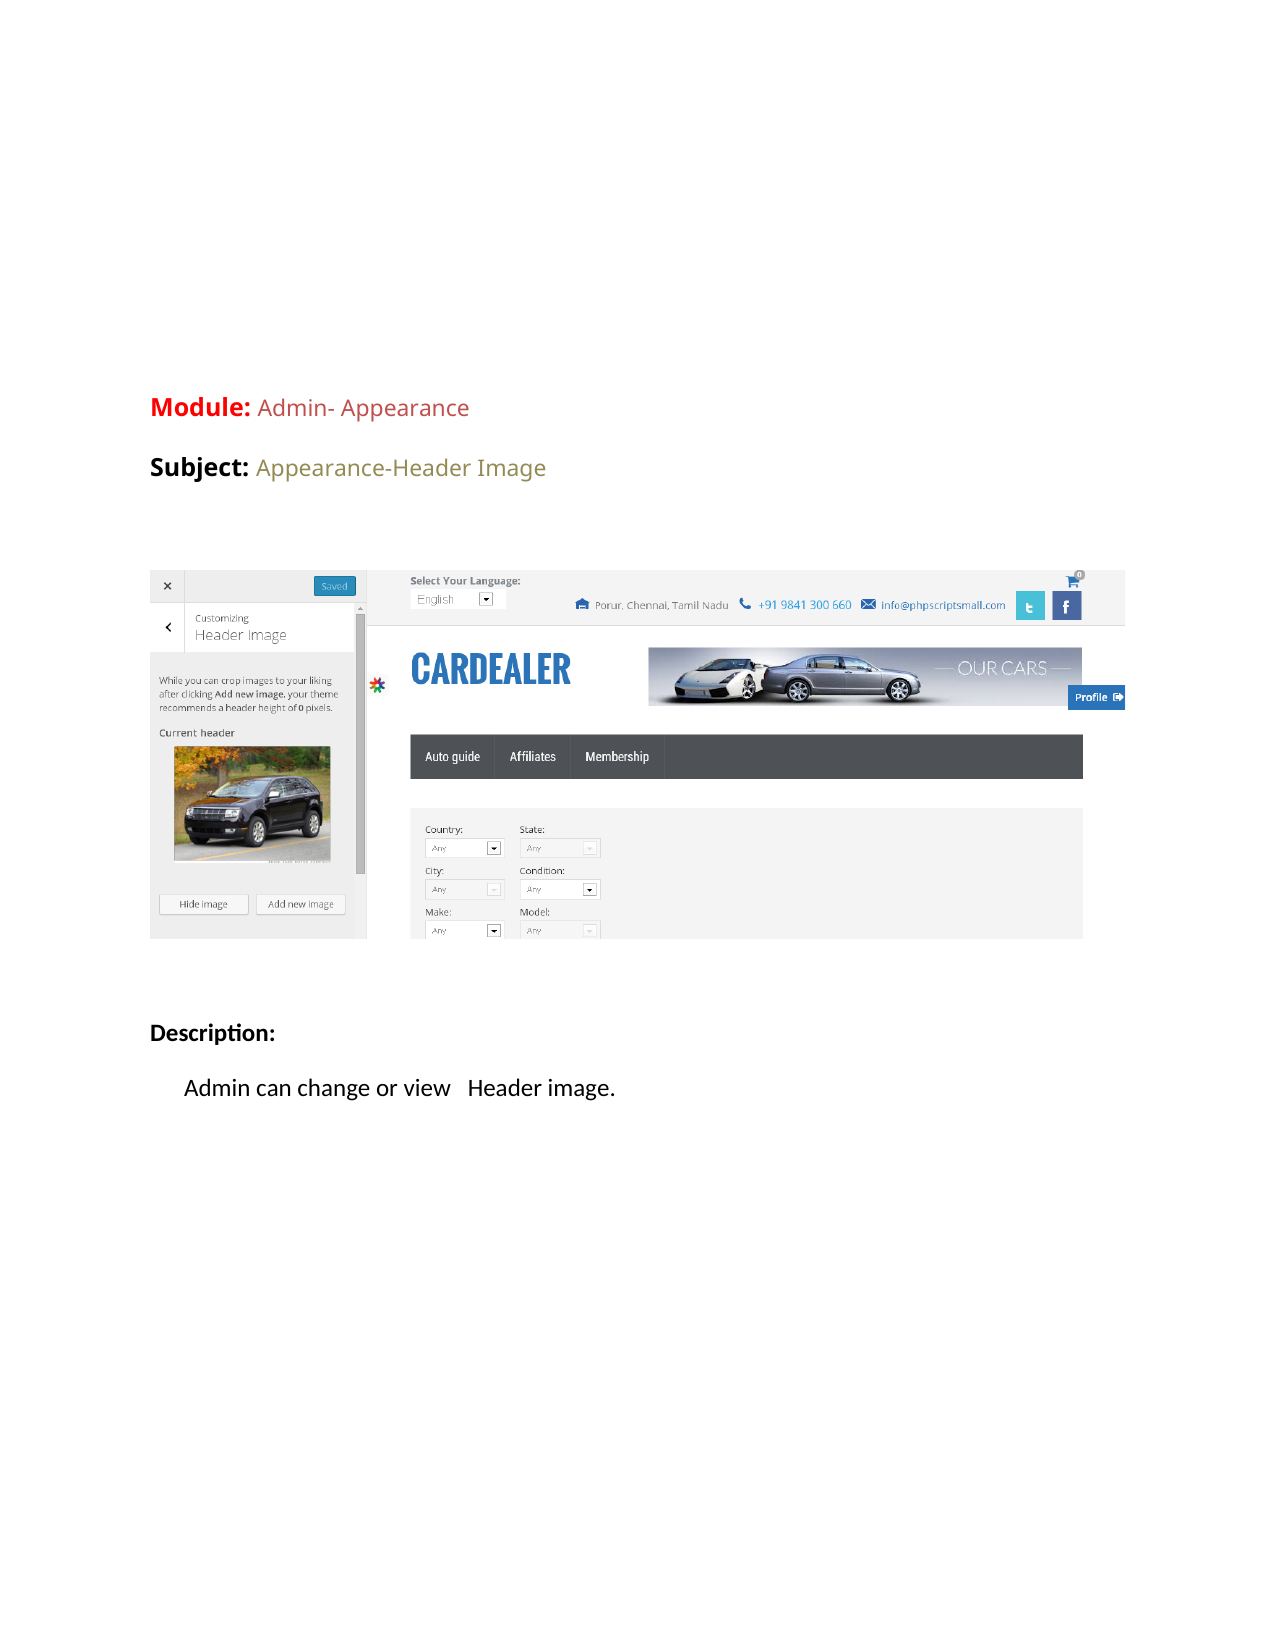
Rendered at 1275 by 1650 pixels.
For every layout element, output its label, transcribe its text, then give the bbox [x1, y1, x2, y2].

text Description: [150, 1017, 1125, 1047]
text Module: Admin- Appearance [150, 390, 1125, 424]
text Admin can change or view Header image. [150, 1073, 1125, 1103]
text Subject: Appearance-Header Image [150, 450, 1125, 484]
picture [150, 570, 1125, 939]
